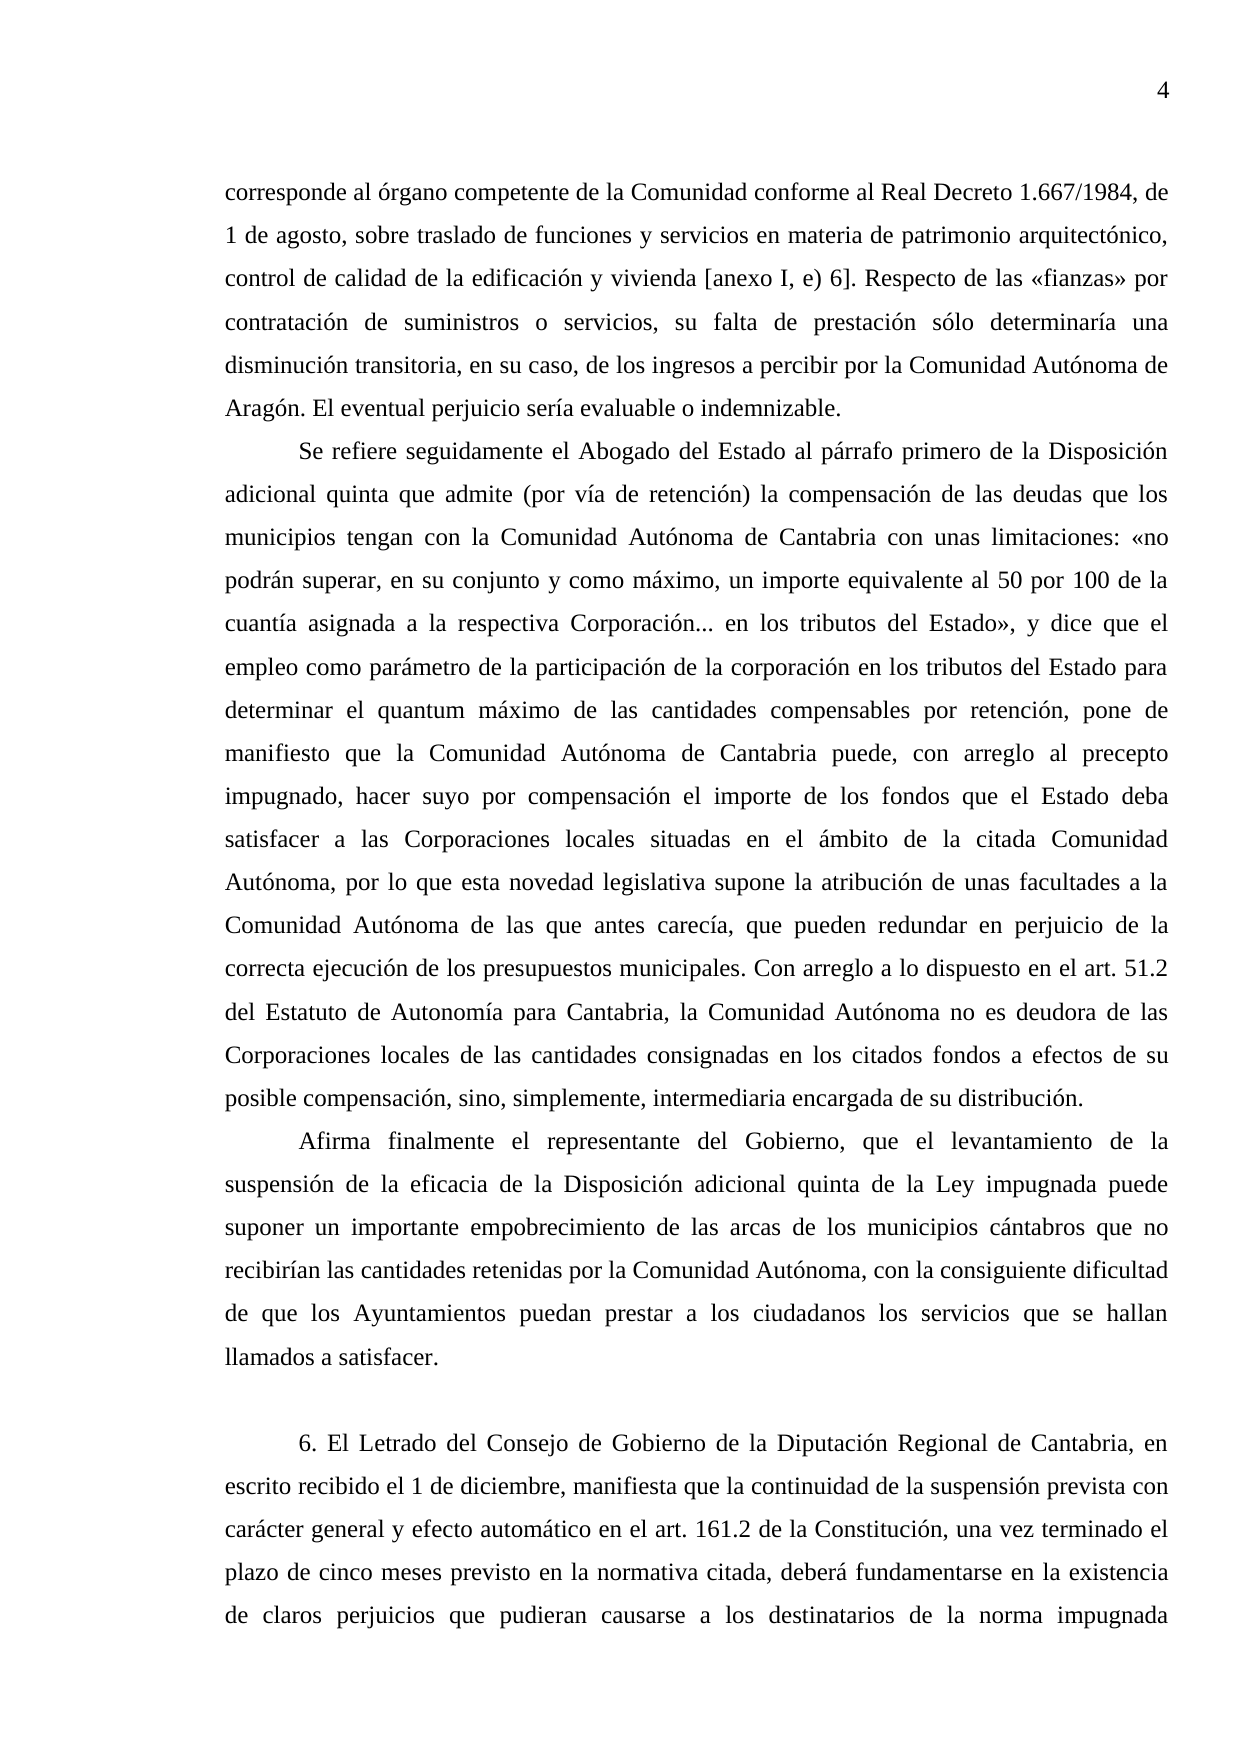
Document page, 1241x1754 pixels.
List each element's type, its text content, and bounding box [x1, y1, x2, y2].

text Afirma finalmente el representante del Gobierno, que el levantamiento de la suspensión de la eficacia de la Disposición adicional quinta de la Ley impugnada puede suponer un importante empobrecimiento de las arcas de los municipios cántabros que no recibirían las cantidades retenidas por la Comunidad Autónoma, con la consiguiente dificultad de que los Ayuntamientos puedan prestar a los ciudadanos los servicios que se hallan llamados a satisfacer. [224, 1126, 1169, 1370]
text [224, 1428, 1169, 1629]
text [224, 177, 1169, 422]
text Se refiere seguidamente el Abogado del Estado al párrafo primero de la Disposición adicional quinta que admite (por vía de retención) la compensación de las deudas que los municipios tengan con la Comunidad Autónoma de Cantabria con unas limitaciones: «no podrán superar, en su conjunto y como máximo, un importe equivalente al 50 por 100 de la cuantía asignada a la respectiva Corporación... en los tributos del Estado», y dice que el empleo como parámetro de la participación de la corporación en los tributos del Estado para determinar el quantum máximo de las cantidades compensables por retención, pone de manifiesto que la Comunidad Autónoma de Cantabria puede, con arreglo al precepto impugnado, hacer suyo por compensación el importe de los fondos que el Estado deba satisfacer a las Corporaciones locales situadas en el ámbito de la citada Comunidad Autónoma, por lo que esta novedad legislativa supone la atribución de unas facultades a la Comunidad Autónoma de las que antes carecía, que pueden redundar en perjuicio de la correcta ejecución de los presupuestos municipales. Con arreglo a lo dispuesto en el art. 51.2 del Estatuto de Autonomía para Cantabria, la Comunidad Autónoma no es deudora de las Corporaciones locales de las cantidades consignadas en los citados fondos a efectos de su posible compensación, sino, simplemente, intermediaria encargada de su distribución. [224, 436, 1169, 1112]
